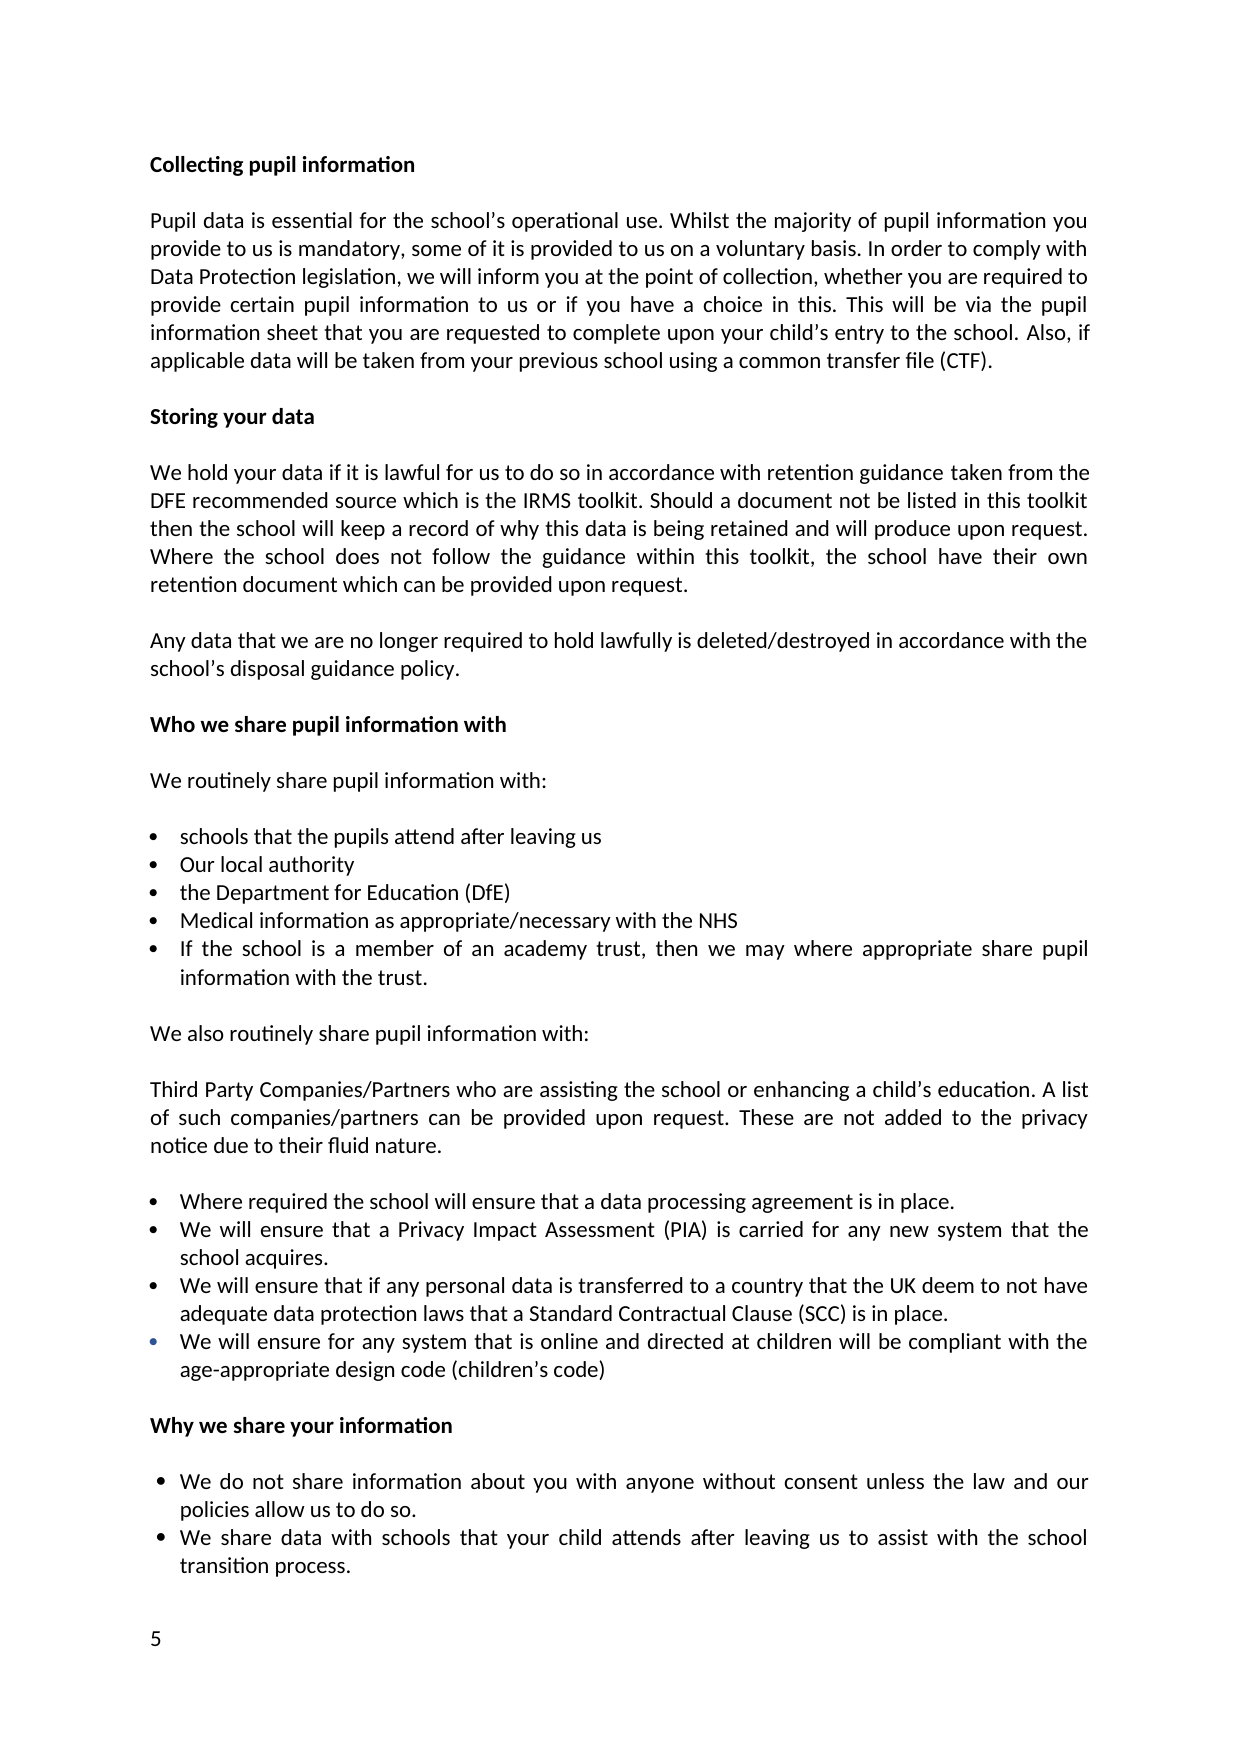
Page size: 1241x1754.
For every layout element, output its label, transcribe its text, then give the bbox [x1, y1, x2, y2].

text Who we share pupil information with [150, 710, 1090, 738]
list Our local authority [149, 851, 1090, 878]
text Any data that we are no longer required to hold lawfully is deleted/destroyed in accordance with the school’s disposal guidance policy. [150, 626, 1090, 682]
list If the school is a member of an academy trust, then we may where appropriate share pupil information with the trust. [149, 934, 1090, 991]
list We will ensure for any system that is online and directed at children will be compliant with the age-appropriate design code (children’s code) [149, 1327, 1090, 1383]
text Collecting pupil information [150, 150, 1090, 178]
list We share data with schools that your child attends after leaving us to assist with the school transition process. [157, 1523, 1090, 1579]
text Why we share your information [150, 1411, 1090, 1439]
list the Department for Education (DfE) [149, 878, 1090, 907]
list We will ensure that a Privacy Impact Assessment (PIA) is carried for any new system that the school acquires. [149, 1215, 1090, 1271]
list Medical information as appropriate/necessary with the NHS [149, 907, 1090, 934]
text We hold your data if it is lawful for us to do so in accordance with retention guidance taken from the DFE recommended source which is the IRMS toolkit. Should a document not be listed in this toolkit then the school will keep a record of why this data is being retained and will produce upon request. Where the school does not follow the guidance within this toolkit, the school have their own retention document which can be provided upon request. [150, 458, 1090, 598]
list We do not share information about you with anyone without consent unless the law and our policies allow us to do so. [157, 1467, 1090, 1523]
text Pupil data is essential for the school’s operational use. Whilst the majority of pupil information you provide to us is mandatory, some of it is provided to us on a voluntary basis. In order to comply with Data Protection legislation, we will inform you at the point of collection, whether you are required to provide certain pupil information to us or if you have a choice in this. This will be via the pupil information sheet that you are requested to complete upon your child’s entry to the school. Also, if applicable data will be taken from your previous school using a common transfer file (CTF). [150, 206, 1090, 374]
text Storing your data [150, 402, 1090, 430]
text We also routinely share pupil information with: [150, 1019, 1090, 1047]
list Where required the school will ensure that a data processing agreement is in place. [149, 1187, 1090, 1215]
list We will ensure that if any personal data is transferred to a country that the UK deem to not have adequate data protection laws that a Standard Contractual Clause (SCC) is in place. [149, 1271, 1090, 1327]
text Third Party Companies/Partners who are assisting the school or enhancing a child’s education. A list of such companies/partners can be provided upon request. These are not added to the privacy notice due to their fluid nature. [150, 1075, 1090, 1159]
list schools that the pupils attend after leaving us [149, 822, 1090, 851]
text We routinely share pupil information with: [150, 766, 1090, 794]
